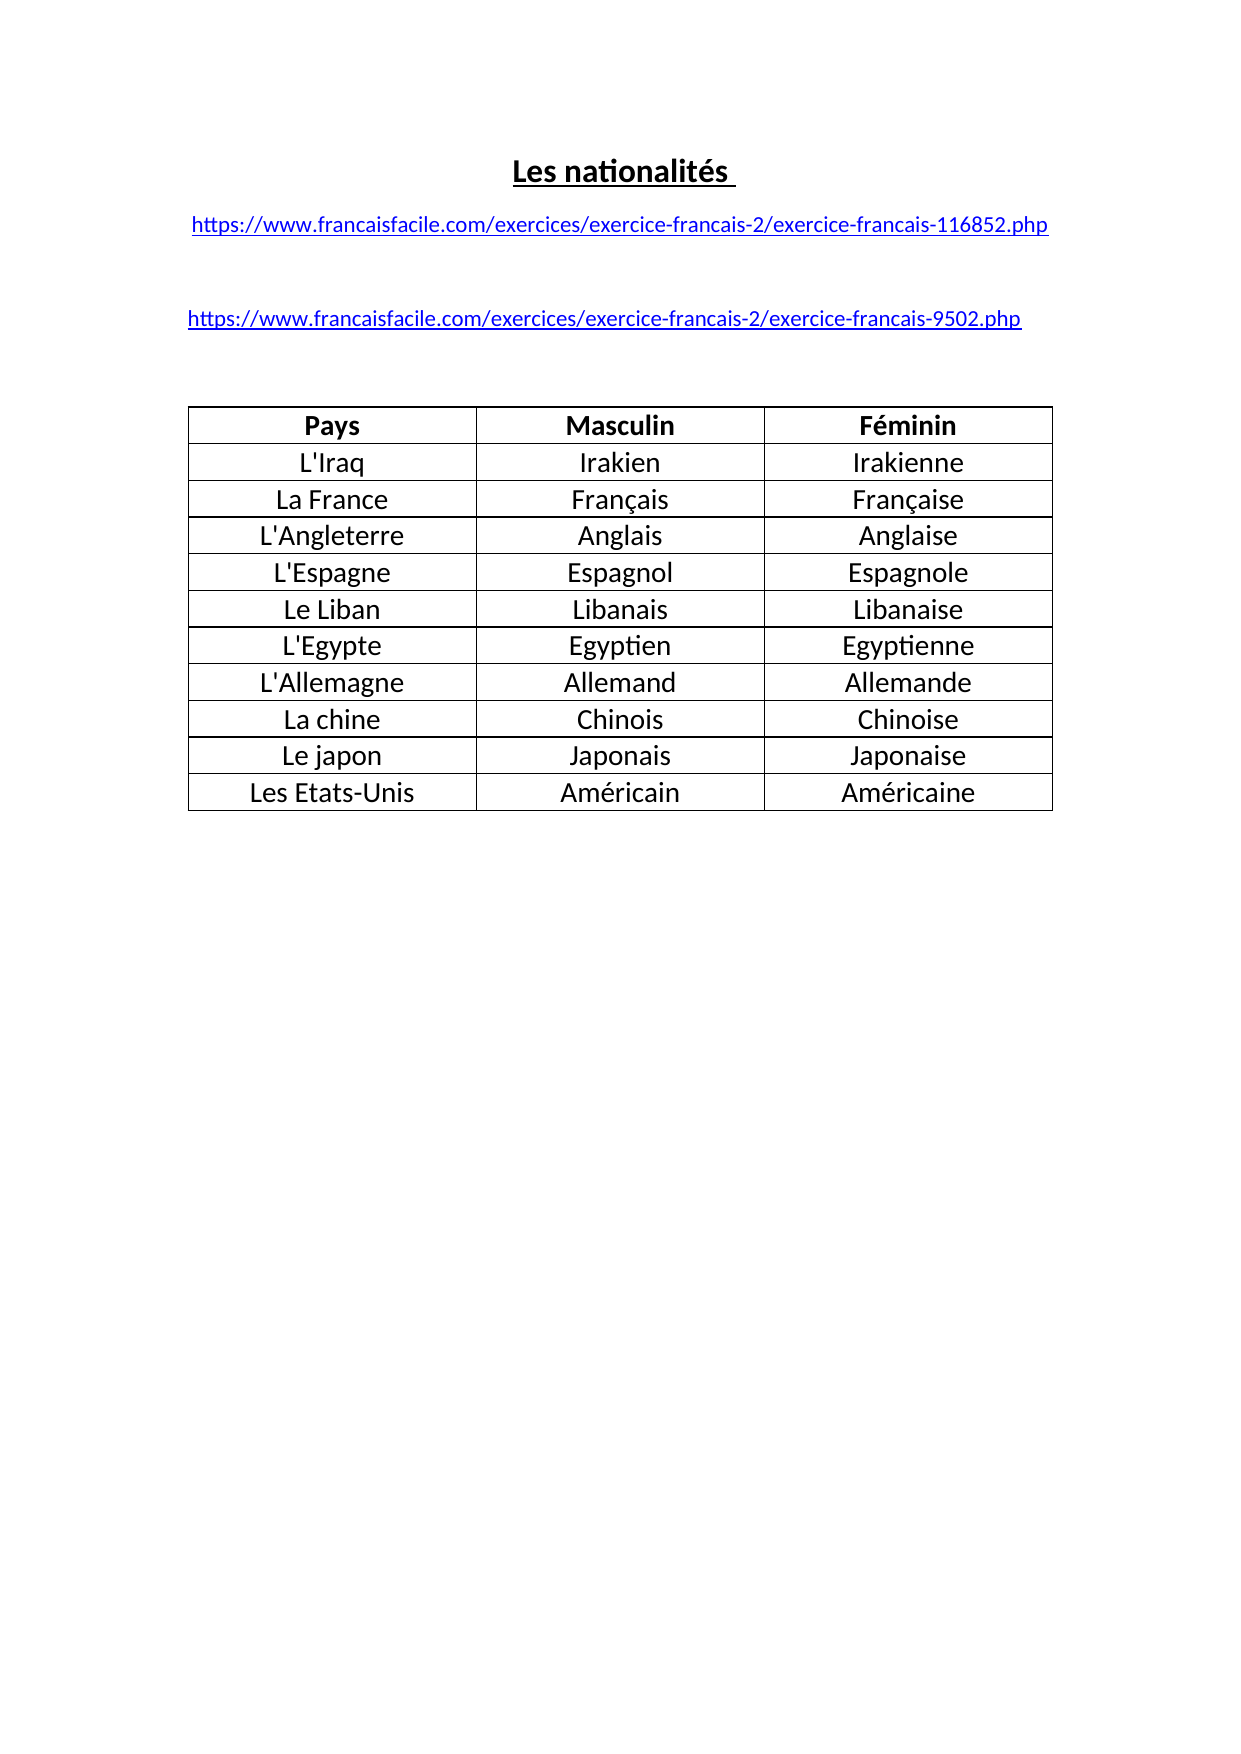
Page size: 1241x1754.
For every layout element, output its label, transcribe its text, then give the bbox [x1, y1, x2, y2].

text https://www.francaisfacile.com/exercices/exercice-francais-2/exercice-francais-9502.php [187, 304, 1053, 332]
table_header Féminin [765, 408, 1052, 443]
table_cell Le japon [189, 738, 476, 773]
table_cell Allemand [477, 664, 764, 700]
table_cell Le Liban [189, 591, 476, 626]
table_cell L'Espagne [189, 554, 476, 590]
text Les nationalités [187, 150, 1053, 191]
table_cell Les Etats-Unis [189, 774, 476, 810]
table_cell Chinoise [765, 701, 1052, 736]
table_cell Anglais [477, 518, 764, 553]
table_cell Française [765, 481, 1052, 516]
table_cell Egyptien [477, 628, 764, 663]
table_cell Espagnol [477, 554, 764, 590]
table_cell Irakienne [765, 444, 1052, 480]
table_cell Egyptienne [765, 628, 1052, 663]
table_cell Japonaise [765, 738, 1052, 773]
table_cell Américain [477, 774, 764, 810]
table_cell Libanais [477, 591, 764, 626]
table_cell La France [189, 481, 476, 516]
table_cell L'Egypte [189, 628, 476, 663]
table_cell Irakien [477, 444, 764, 480]
table_cell Allemande [765, 664, 1052, 700]
table_cell Chinois [477, 701, 764, 736]
table_cell L'Angleterre [189, 518, 476, 553]
table_cell L'Iraq [189, 444, 476, 480]
table_cell Français [477, 481, 764, 516]
table_cell Américaine [765, 774, 1052, 810]
text https://www.francaisfacile.com/exercices/exercice-francais-2/exercice-francais-116852.php [187, 211, 1053, 239]
table_cell Japonais [477, 738, 764, 773]
table_cell L'Allemagne [189, 664, 476, 700]
table_cell La chine [189, 701, 476, 736]
table_cell Libanaise [765, 591, 1052, 626]
table_header Masculin [477, 408, 764, 443]
table_header Pays [189, 408, 476, 443]
table_cell Espagnole [765, 554, 1052, 590]
table_cell Anglaise [765, 518, 1052, 553]
